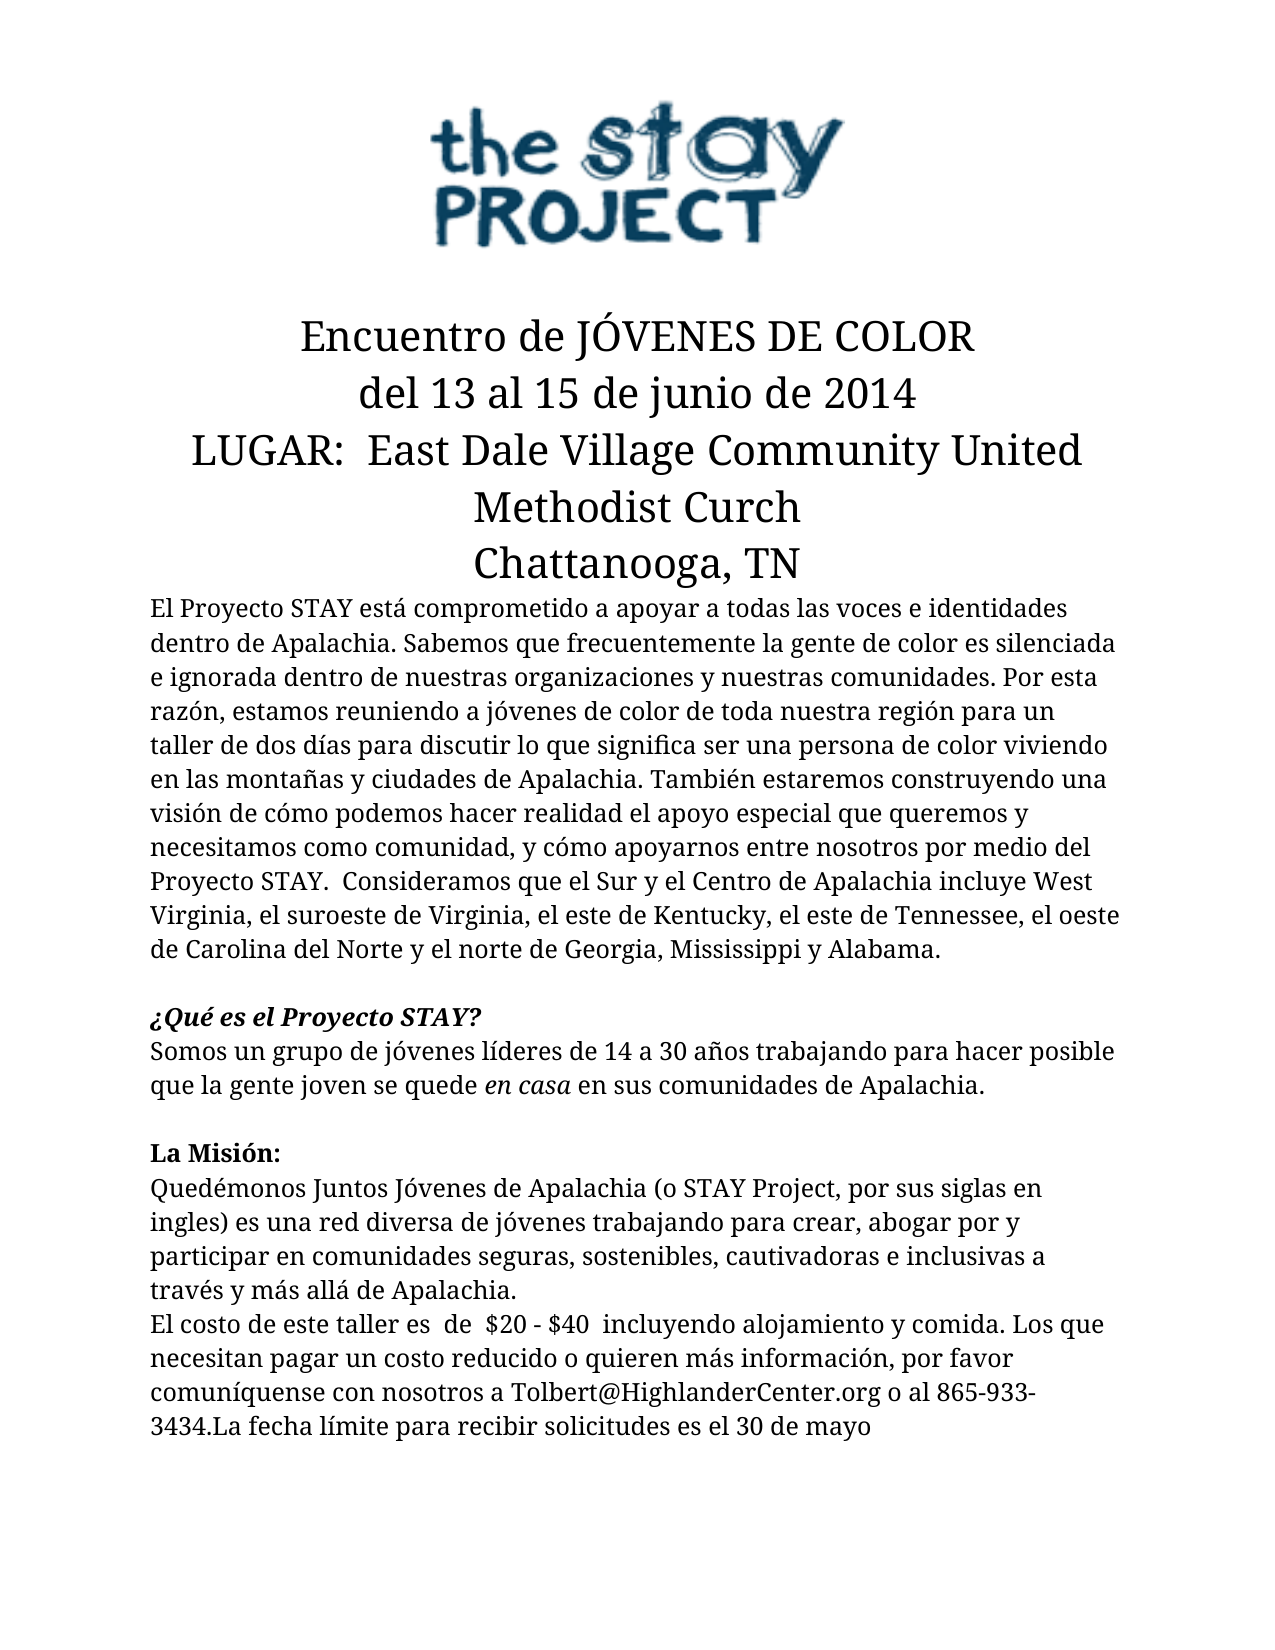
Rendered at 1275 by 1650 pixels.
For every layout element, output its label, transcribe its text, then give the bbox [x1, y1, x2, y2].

text LUGAR: East Dale Village Community United Methodist Curch [150, 421, 1125, 534]
text ¿Qué es el Proyecto STAY? [150, 1000, 1125, 1034]
text El Proyecto STAY está comprometido a apoyar a todas las voces e identidades dentro de Apalachia. Sabemos que frecuentemente la gente de color es silenciada e ignorada dentro de nuestras organizaciones y nuestras comunidades. Por esta razón, estamos reuniendo a jóvenes de color de toda nuestra región para un taller de dos días para discutir lo que significa ser una persona de color viviendo en las montañas y ciudades de Apalachia. También estaremos construyendo una visión de cómo podemos hacer realidad el apoyo especial que queremos y necesitamos como comunidad, y cómo apoyarnos entre nosotros por medio del Proyecto STAY. Consideramos que el Sur y el Centro de Apalachia incluye West Virginia, el suroeste de Virginia, el este de Kentucky, el este de Tennessee, el oeste de Carolina del Norte y el norte de Georgia, Mississippi y Alabama. [150, 591, 1125, 966]
text Chattanooga, TN [150, 534, 1125, 591]
text La Misión: [150, 1136, 1125, 1170]
text Quedémonos Juntos Jóvenes de Apalachia (o STAY Project, por sus siglas en ingles) es una red diversa de jóvenes trabajando para crear, abogar por y participar en comunidades seguras, sostenibles, cautivadoras e inclusivas a través y más allá de Apalachia. [150, 1170, 1125, 1306]
text Encuentro de JÓVENES DE COLOR [150, 307, 1125, 364]
picture [430, 75, 846, 267]
text El costo de este taller es de $20 - $40 incluyendo alojamiento y comida. Los que necesitan pagar un costo reducido o quieren más información, por favor comuníquense con nosotros a Tolbert@HighlanderCenter.org o al 865-933-3434.La fecha límite para recibir solicitudes es el 30 de mayo [150, 1306, 1125, 1443]
text del 13 al 15 de junio de 2014 [150, 364, 1125, 421]
text Somos un grupo de jóvenes líderes de 14 a 30 años trabajando para hacer posible que la gente joven se quede en casa en sus comunidades de Apalachia. [150, 1034, 1125, 1102]
